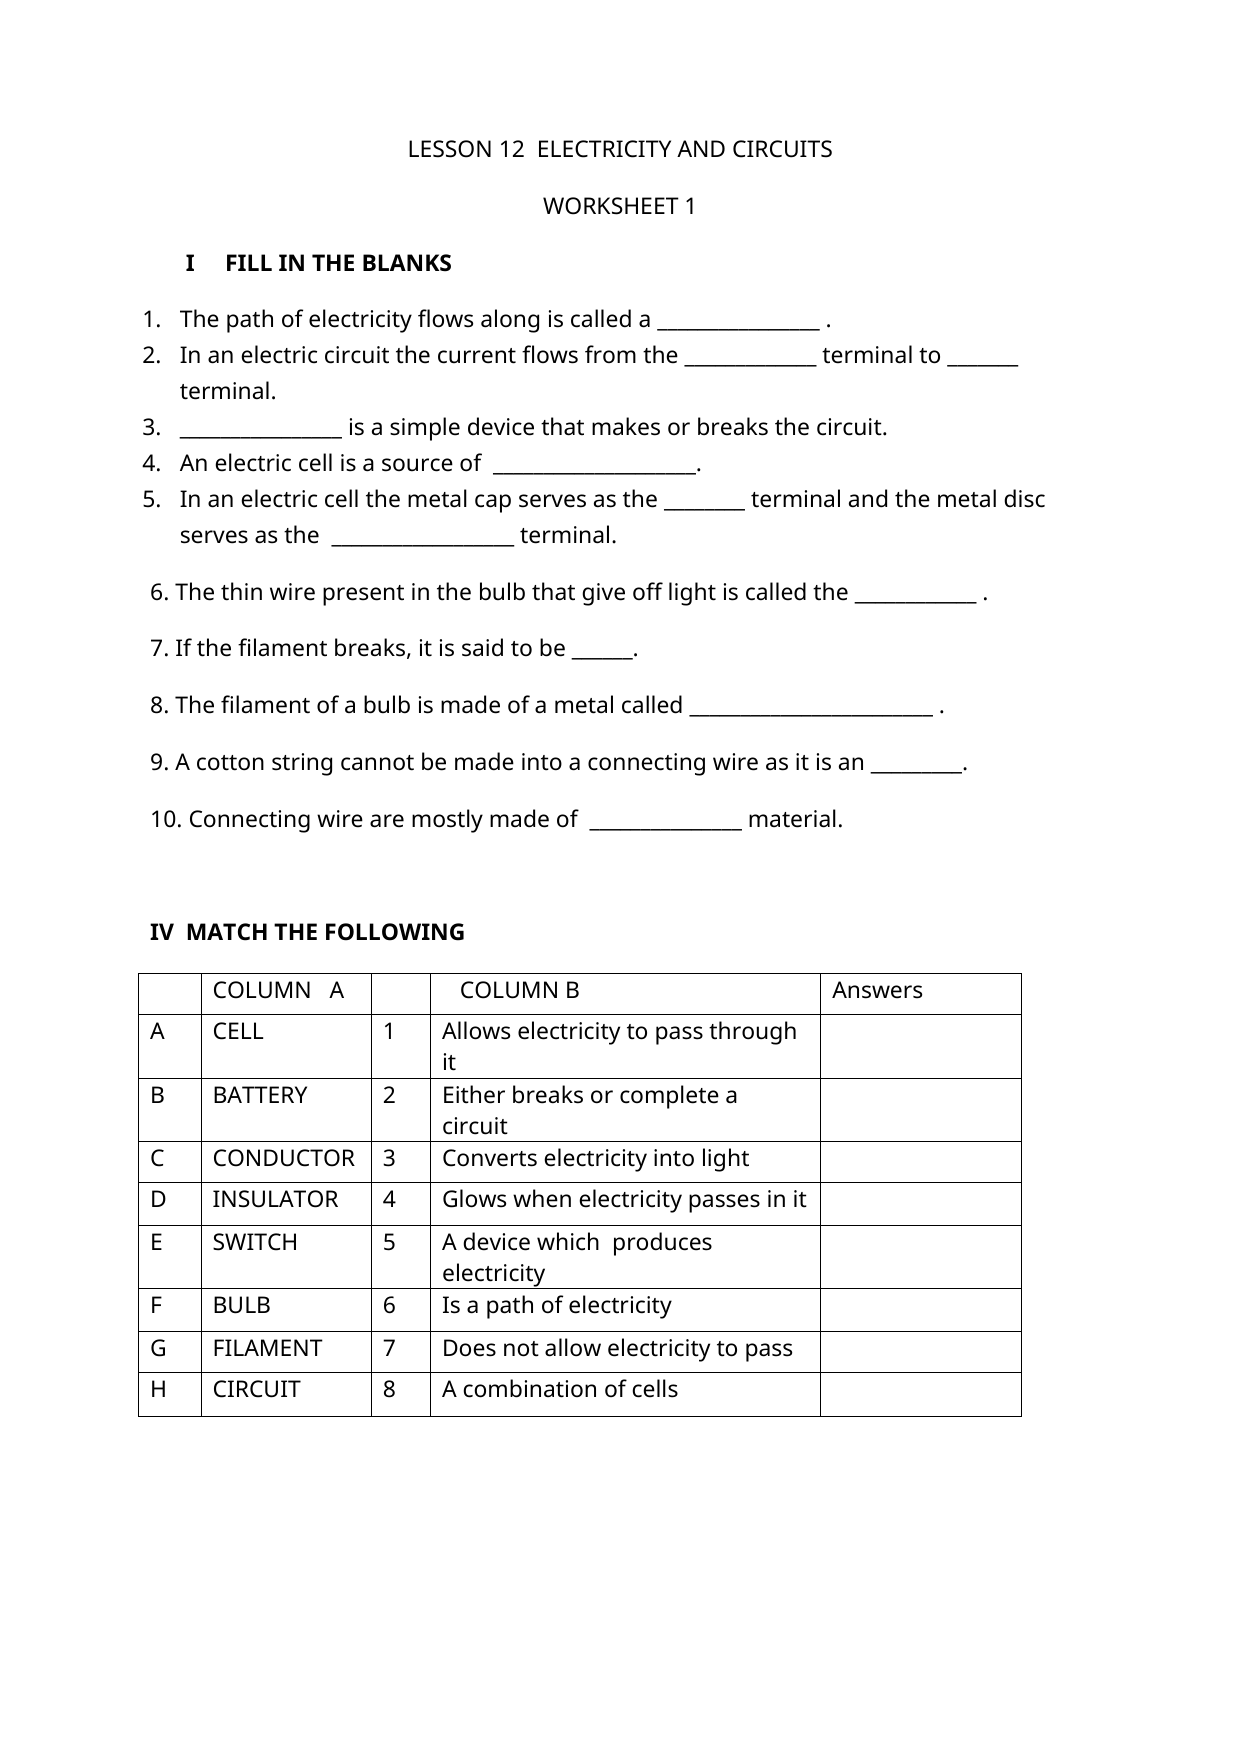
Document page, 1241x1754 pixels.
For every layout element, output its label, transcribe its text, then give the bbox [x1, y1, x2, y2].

text 9. A cotton string cannot be made into a connecting wire as it is an _________. [150, 746, 1090, 777]
table_cell 7 [372, 1332, 430, 1372]
table_cell G [139, 1332, 201, 1372]
table_cell SWITCH [202, 1226, 371, 1288]
table_cell 4 [372, 1183, 430, 1225]
table_header COLUMN B [431, 974, 820, 1014]
table_cell Allows electricity to pass through it [431, 1015, 820, 1077]
table_cell [821, 1079, 1021, 1141]
table_cell A combination of cells [431, 1373, 820, 1416]
table_cell BULB [202, 1289, 371, 1331]
table_header Answers [821, 974, 1021, 1014]
table_cell CELL [202, 1015, 371, 1077]
table_cell C [139, 1142, 201, 1182]
table_cell [821, 1289, 1021, 1331]
table_header [139, 974, 201, 1014]
table_cell [821, 1332, 1021, 1372]
table_cell [821, 1226, 1021, 1288]
table_cell 2 [372, 1079, 430, 1141]
table_cell B [139, 1079, 201, 1141]
table_cell D [139, 1183, 201, 1225]
text 10. Connecting wire are mostly made of _______________ material. [150, 803, 1090, 834]
text WORKSHEET 1 [150, 190, 1090, 221]
list ________________ is a simple device that makes or breaks the circuit. [142, 411, 1090, 442]
table_cell 5 [372, 1226, 430, 1288]
text 6. The thin wire present in the bulb that give off light is called the ____________ . [150, 576, 1090, 607]
table_cell [821, 1183, 1021, 1225]
table_cell BATTERY [202, 1079, 371, 1141]
table_cell 6 [372, 1289, 430, 1331]
table_cell 1 [372, 1015, 430, 1077]
table_cell Converts electricity into light [431, 1142, 820, 1182]
list In an electric cell the metal cap serves as the ________ terminal and the metal disc serves as the __________________ terminal. [142, 483, 1090, 550]
table_cell [821, 1015, 1021, 1077]
table_cell CONDUCTOR [202, 1142, 371, 1182]
table_cell [821, 1373, 1021, 1416]
table_cell Glows when electricity passes in it [431, 1183, 820, 1225]
table_cell E [139, 1226, 201, 1288]
table_cell H [139, 1373, 201, 1416]
table_header [372, 974, 430, 1014]
table_cell Is a path of electricity [431, 1289, 820, 1331]
list The path of electricity flows along is called a ________________ . [142, 303, 1090, 334]
table_cell F [139, 1289, 201, 1331]
text 7. If the filament breaks, it is said to be ______. [150, 632, 1090, 664]
table_cell [821, 1142, 1021, 1182]
table_cell 3 [372, 1142, 430, 1182]
list An electric cell is a source of ____________________. [142, 447, 1090, 478]
table_cell Either breaks or complete a circuit [431, 1079, 820, 1141]
table_cell 8 [372, 1373, 430, 1416]
text LESSON 12 ELECTRICITY AND CIRCUITS [150, 133, 1090, 164]
table_cell FILAMENT [202, 1332, 371, 1372]
text IV MATCH THE FOLLOWING [150, 916, 1090, 947]
table_cell A [139, 1015, 201, 1077]
table_cell INSULATOR [202, 1183, 371, 1225]
table_cell Does not allow electricity to pass [431, 1332, 820, 1372]
text 8. The filament of a bulb is made of a metal called ________________________ . [150, 689, 1090, 720]
table_header COLUMN A [202, 974, 371, 1014]
table_cell A device which produces electricity [431, 1226, 820, 1288]
table_cell CIRCUIT [202, 1373, 371, 1416]
text I FILL IN THE BLANKS [150, 246, 1090, 278]
list In an electric circuit the current flows from the _____________ terminal to _______ terminal. [142, 339, 1090, 406]
